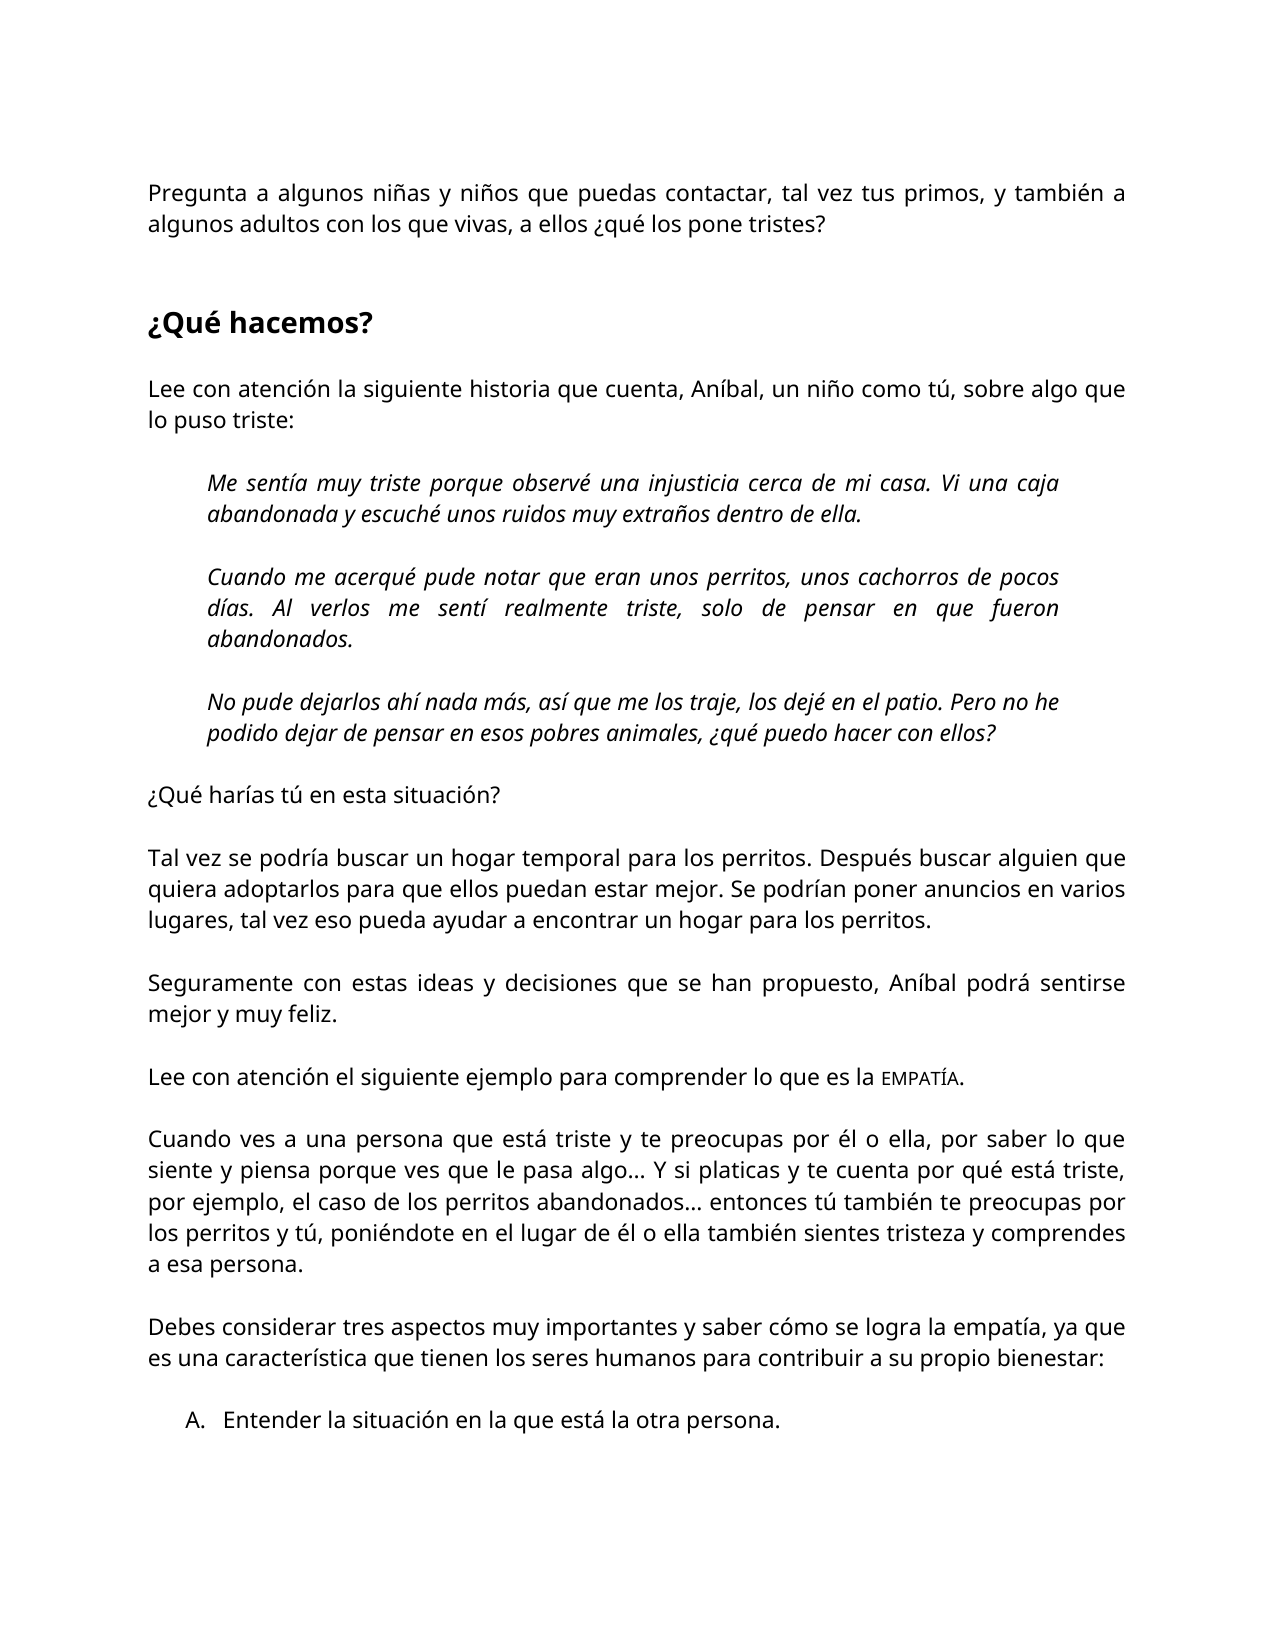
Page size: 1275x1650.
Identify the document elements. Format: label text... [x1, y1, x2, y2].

text Cuando ves a una persona que está triste y te preocupas por él o ella, por saber lo que siente y piensa porque ves que le pasa algo… Y si platicas y te cuenta por qué está triste, por ejemplo, el caso de los perritos abandonados… entonces tú también te preocupas por los perritos y tú, poniéndote en el lugar de él o ella también sientes tristeza y comprendes a esa persona. [148, 1123, 1127, 1279]
text Pregunta a algunos niñas y niños que puedas contactar, tal vez tus primos, y también a algunos adultos con los que vivas, a ellos ¿qué los pone tristes? [148, 177, 1127, 240]
text ¿Qué hacemos? [148, 302, 1127, 342]
list Entender la situación en la que está la otra persona. [185, 1404, 1127, 1436]
text Tal vez se podría buscar un hogar temporal para los perritos. Después buscar alguien que quiera adoptarlos para que ellos puedan estar mejor. Se podrían poner anuncios en varios lugares, tal vez eso pueda ayudar a encontrar un hogar para los perritos. [148, 842, 1127, 936]
text Lee con atención la siguiente historia que cuenta, Aníbal, un niño como tú, sobre algo que lo puso triste: [148, 373, 1127, 436]
text ¿Qué harías tú en esta situación? [148, 779, 1127, 811]
text Lee con atención el siguiente ejemplo para comprender lo que es la empatía. [148, 1061, 1127, 1092]
text Debes considerar tres aspectos muy importantes y saber cómo se logra la empatía, ya que es una característica que tienen los seres humanos para contribuir a su propio bienestar: [148, 1311, 1127, 1373]
text Me sentía muy triste porque observé una injusticia cerca de mi casa. Vi una caja abandonada y escuché unos ruidos muy extraños dentro de ella. [207, 467, 1063, 529]
text Seguramente con estas ideas y decisiones que se han propuesto, Aníbal podrá sentirse mejor y muy feliz. [148, 967, 1127, 1029]
text No pude dejarlos ahí nada más, así que me los traje, los dejé en el patio. Pero no he podido dejar de pensar en esos pobres animales, ¿qué puedo hacer con ellos? [207, 686, 1063, 748]
text Cuando me acerqué pude notar que eran unos perritos, unos cachorros de pocos días. Al verlos me sentí realmente triste, solo de pensar en que fueron abandonados. [207, 561, 1063, 654]
